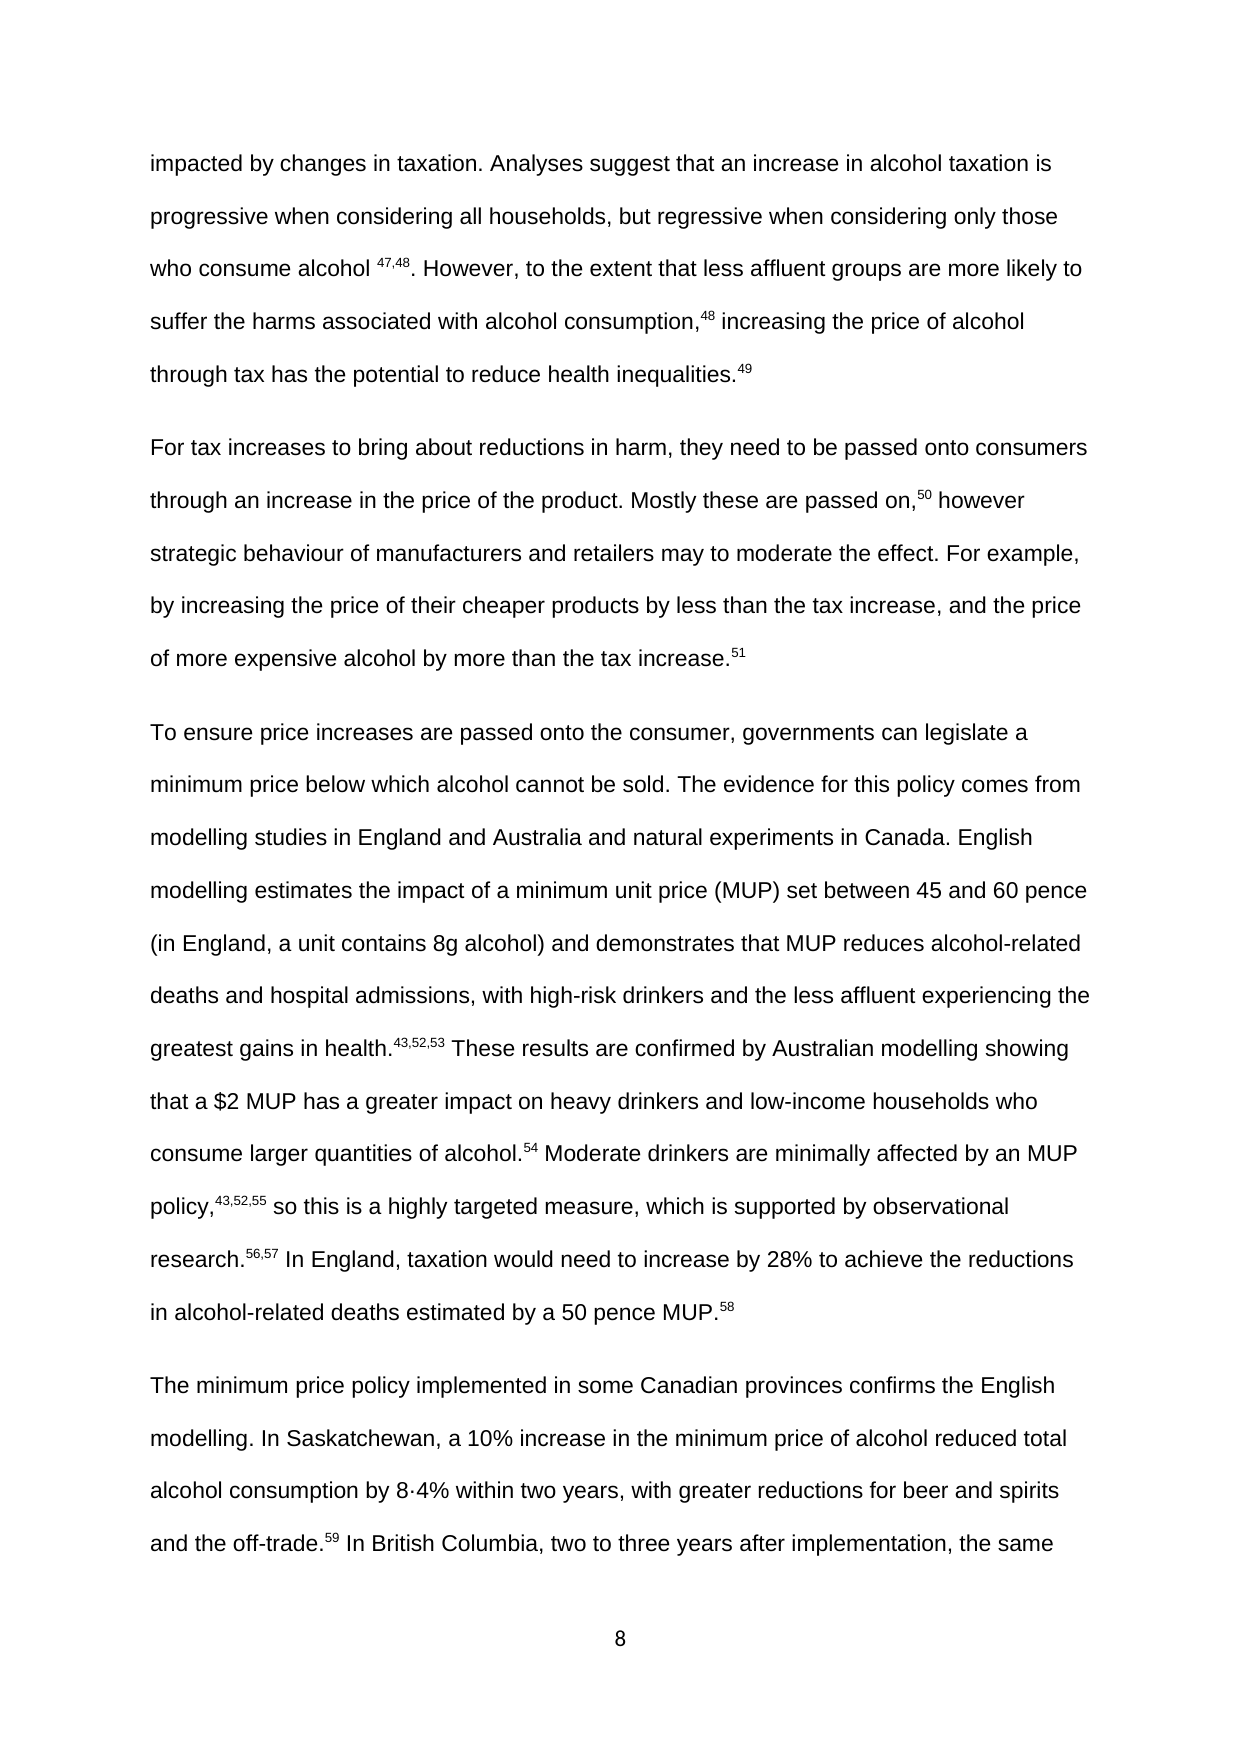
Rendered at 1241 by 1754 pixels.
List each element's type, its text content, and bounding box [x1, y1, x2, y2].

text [150, 1372, 1090, 1557]
text For tax increases to bring about reductions in harm, they need to be passed onto consumers through an increase in the price of the product. Mostly these are passed on,50 however strategic behaviour of manufacturers and retailers may to moderate the effect. For example, by increasing the price of their cheaper products by less than the tax increase, and the price of more expensive alcohol by more than the tax increase.51 [150, 434, 1090, 672]
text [150, 150, 1090, 387]
text To ensure price increases are passed onto the consumer, governments can legislate a minimum price below which alcohol cannot be sold. The evidence for this policy comes from modelling studies in England and Australia and natural experiments in Canada. English modelling estimates the impact of a minimum unit price (MUP) set between 45 and 60 pence (in England, a unit contains 8g alcohol) and demonstrates that MUP reduces alcohol-related deaths and hospital admissions, with high-risk drinkers and the less affluent experiencing the greatest gains in health.43,52,53 These results are confirmed by Australian modelling showing that a $2 MUP has a greater impact on heavy drinkers and low-income households who consume larger quantities of alcohol.54 Moderate drinkers are minimally affected by an MUP policy,43,52,55 so this is a highly targeted measure, which is supported by observational research.56,57 In England, taxation would need to increase by 28% to achieve the reductions in alcohol-related deaths estimated by a 50 pence MUP.58 [150, 719, 1090, 1325]
